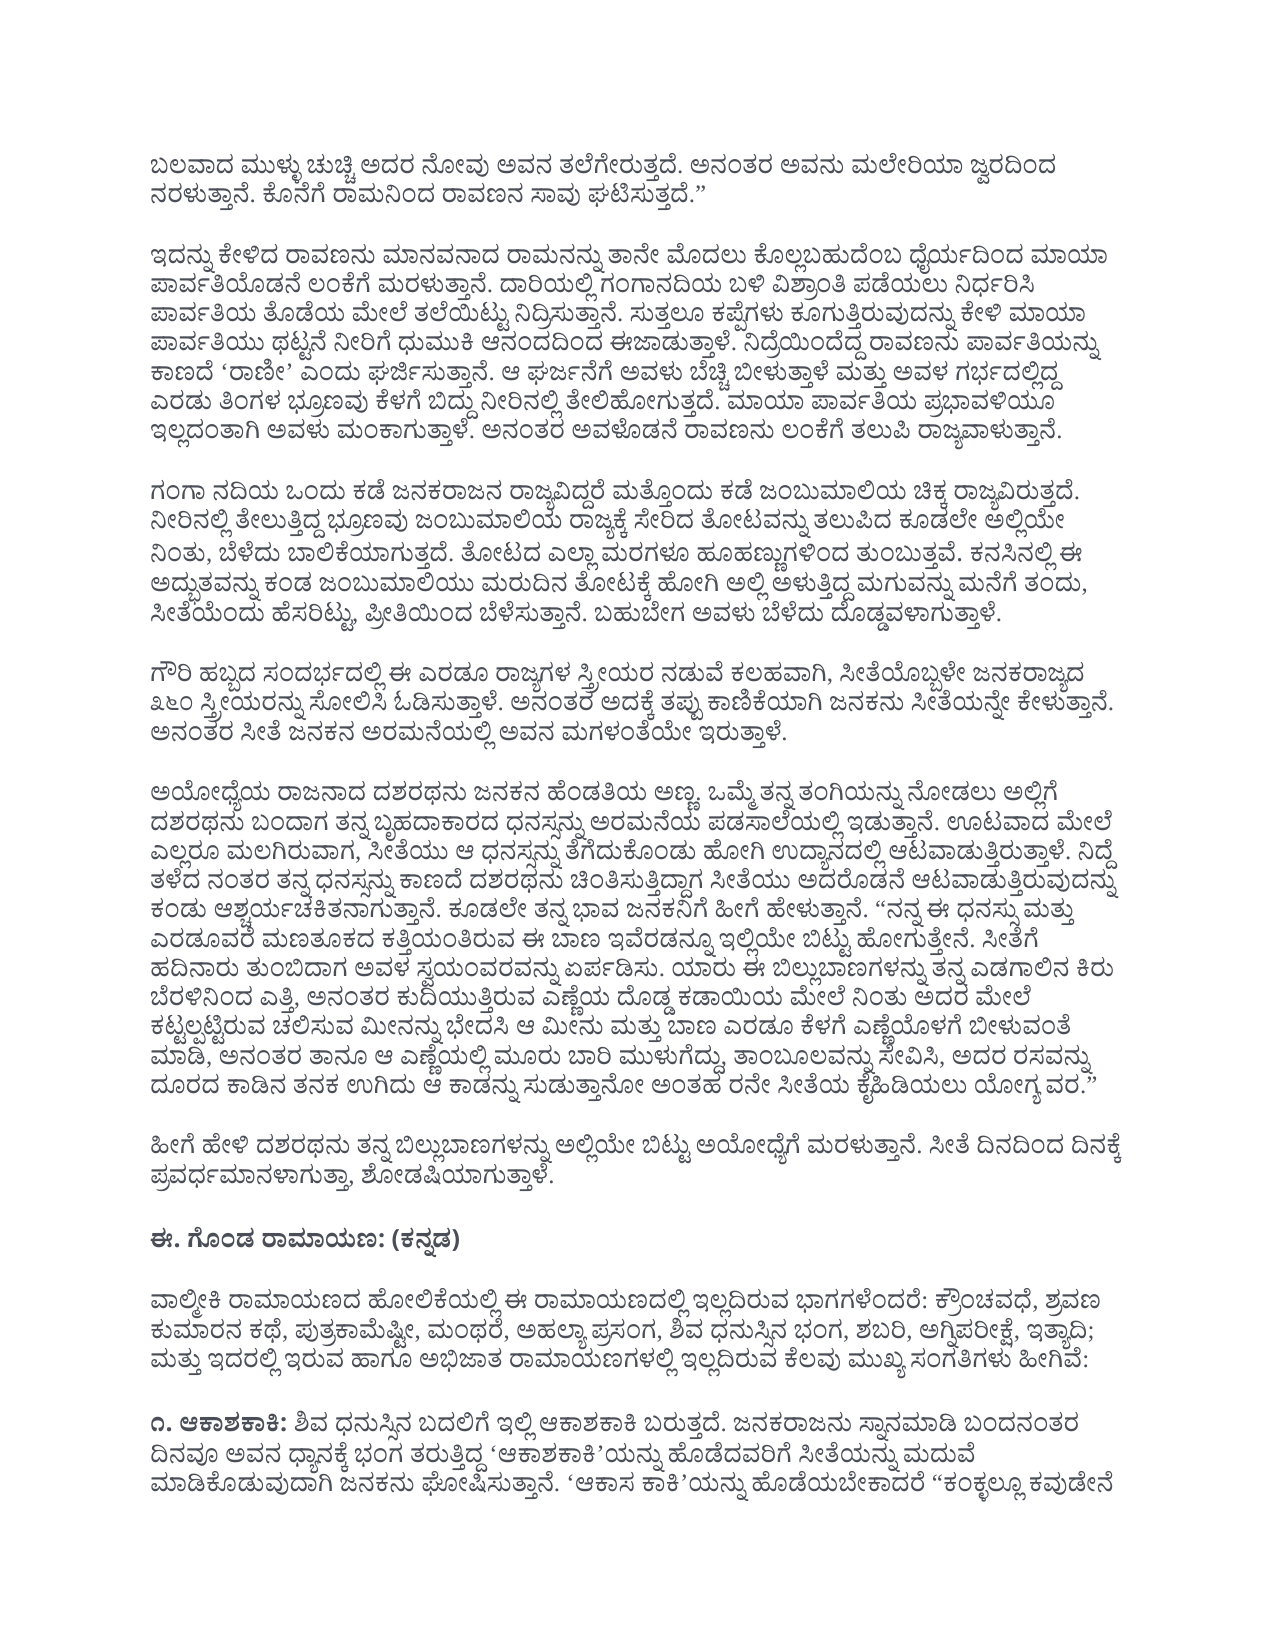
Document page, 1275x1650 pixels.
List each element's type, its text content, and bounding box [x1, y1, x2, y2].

text ಇದನ್ನು ಕೇಳಿದ ರಾವಣನು ಮಾನವನಾದ ರಾಮನನ್ನು ತಾನೇ ಮೊದಲು ಕೊಲ್ಲಬಹುದೆಂಬ ಧೈರ್ಯದಿಂದ ಮಾಯಾ ಪಾರ್ವತಿಯೊಡನೆ ಲಂಕೆಗೆ ಮರಳುತ್ತಾನೆ. ದಾರಿಯಲ್ಲಿ ಗಂಗಾನದಿಯ ಬಳಿ ವಿಶ್ರಾಂತಿ ಪಡೆಯಲು ನಿರ್ಧರಿಸಿ ಪಾರ್ವತಿಯ ತೊಡೆಯ ಮೇಲೆ ತಲೆಯಿಟ್ಟು ನಿದ್ರಿಸುತ್ತಾನೆ. ಸುತ್ತಲೂ ಕಪ್ಪೆಗಳು ಕೂಗುತ್ತಿರುವುದನ್ನು ಕೇಳಿ ಮಾಯಾ ಪಾರ್ವತಿಯು ಥಟ್ಟನೆ ನೀರಿಗೆ ಧುಮುಕಿ ಆನಂದದಿಂದ ಈಜಾಡುತ್ತಾಳೆ. ನಿದ್ರೆಯಿಂದೆದ್ದ ರಾವಣನು ಪಾರ್ವತಿಯನ್ನು ಕಾಣದೆ ‘ರಾಣೀ’ ಎಂದು ಘರ್ಜಿಸುತ್ತಾನೆ. ಆ ಘರ್ಜನೆಗೆ ಅವಳು ಬೆಚ್ಚಿ ಬೀಳುತ್ತಾಳೆ ಮತ್ತು ಅವಳ ಗರ್ಭದಲ್ಲಿದ್ದ ಎರಡು ತಿಂಗಳ ಭ್ರೂಣವು ಕೆಳಗೆ ಬಿದ್ದು ನೀರಿನಲ್ಲಿ ತೇಲಿಹೋಗುತ್ತದೆ. ಮಾಯಾ ಪಾರ್ವತಿಯ ಪ್ರಭಾವಳಿಯೂ ಇಲ್ಲದಂತಾಗಿ ಅವಳು ಮಂಕಾಗುತ್ತಾಳೆ. ಅನಂತರ ಅವಳೊಡನೆ ರಾವಣನು ಲಂಕೆಗೆ ತಲುಪಿ ರಾಜ್ಯವಾಳುತ್ತಾನೆ. [150, 240, 1125, 444]
text ಗಂಗಾ ನದಿಯ ಒಂದು ಕಡೆ ಜನಕರಾಜನ ರಾಜ್ಯವಿದ್ದರೆ ಮತ್ತೊಂದು ಕಡೆ ಜಂಬುಮಾಲಿಯ ಚಿಕ್ಕ ರಾಜ್ಯವಿರುತ್ತದೆ. ನೀರಿನಲ್ಲಿ ತೇಲುತ್ತಿದ್ದ ಭ್ರೂಣವು ಜಂಬುಮಾಲಿಯ ರಾಜ್ಯಕ್ಕೆ ಸೇರಿದ ತೋಟವನ್ನು ತಲುಪಿದ ಕೂಡಲೇ ಅಲ್ಲಿಯೇ ನಿಂತು, ಬೆಳೆದು ಬಾಲಿಕೆಯಾಗುತ್ತದೆ. ತೋಟದ ಎಲ್ಲಾ ಮರಗಳೂ ಹೂಹಣ್ಣುಗಳಿಂದ ತುಂಬುತ್ತವೆ. ಕನಸಿನಲ್ಲಿ ಈ ಅದ್ಭುತವನ್ನು ಕಂಡ ಜಂಬುಮಾಲಿಯು ಮರುದಿನ ತೋಟಕ್ಕೆ ಹೋಗಿ ಅಲ್ಲಿ ಅಳುತ್ತಿದ್ದ ಮಗುವನ್ನು ಮನೆಗೆ ತಂದು, ಸೀತೆಯೆಂದು ಹೆಸರಿಟ್ಟು, ಪ್ರೀತಿಯಿಂದ ಬೆಳೆಸುತ್ತಾನೆ. ಬಹುಬೇಗ ಅವಳು ಬೆಳೆದು ದೊಡ್ಡವಳಾಗುತ್ತಾಳೆ. [150, 476, 1125, 627]
text ಗೌರಿ ಹಬ್ಬದ ಸಂದರ್ಭದಲ್ಲಿ ಈ ಎರಡೂ ರಾಜ್ಯಗಳ ಸ್ತ್ರೀಯರ ನಡುವೆ ಕಲಹವಾಗಿ, ಸೀತೆಯೊಬ್ಬಳೇ ಜನಕರಾಜ್ಯದ ೩೬೦ ಸ್ತ್ರೀಯರನ್ನು ಸೋಲಿಸಿ ಓಡಿಸುತ್ತಾಳೆ. ಅನಂತರ ಅದಕ್ಕೆ ತಪ್ಪು ಕಾಣಿಕೆಯಾಗಿ ಜನಕನು ಸೀತೆಯನ್ನೇ ಕೇಳುತ್ತಾನೆ. ಅನಂತರ ಸೀತೆ ಜನಕನ ಅರಮನೆಯಲ್ಲಿ ಅವನ ಮಗಳಂತೆಯೇ ಇರುತ್ತಾಳೆ. [150, 658, 1125, 746]
text ಈ. ಗೊಂಡ ರಾಮಾಯಣ: (ಕನ್ನಡ) [150, 1220, 1125, 1254]
text ಹೀಗೆ ಹೇಳಿ ದಶರಥನು ತನ್ನ ಬಿಲ್ಲುಬಾಣಗಳನ್ನು ಅಲ್ಲಿಯೇ ಬಿಟ್ಟು ಅಯೋಧ್ಯೆಗೆ ಮರಳುತ್ತಾನೆ. ಸೀತೆ ದಿನದಿಂದ ದಿನಕ್ಕೆ ಪ್ರವರ್ಧಮಾನಳಾಗುತ್ತಾ, ಶೋಡಷಿಯಾಗುತ್ತಾಳೆ. [150, 1131, 1125, 1189]
text ಅಯೋಧ್ಯೆಯ ರಾಜನಾದ ದಶರಥನು ಜನಕನ ಹೆಂಡತಿಯ ಅಣ್ಣ. ಒಮ್ಮೆ ತನ್ನ ತಂಗಿಯನ್ನು ನೋಡಲು ಅಲ್ಲಿಗೆ ದಶರಥನು ಬಂದಾಗ ತನ್ನ ಬೃಹದಾಕಾರದ ಧನಸ್ಸನ್ನು ಅರಮನೆಯ ಪಡಸಾಲೆಯಲ್ಲಿ ಇಡುತ್ತಾನೆ. ಊಟವಾದ ಮೇಲೆ ಎಲ್ಲರೂ ಮಲಗಿರುವಾಗ, ಸೀತೆಯು ಆ ಧನಸ್ಸನ್ನು ತೆಗೆದುಕೊಂಡು ಹೋಗಿ ಉದ್ಯಾನದಲ್ಲಿ ಆಟವಾಡುತ್ತಿರುತ್ತಾಳೆ. ನಿದ್ದೆ ತಳೆದ ನಂತರ ತನ್ನ ಧನಸ್ಸನ್ನು ಕಾಣದೆ ದಶರಥನು ಚಿಂತಿಸುತ್ತಿದ್ದಾಗ ಸೀತೆಯು ಅದರೊಡನೆ ಆಟವಾಡುತ್ತಿರುವುದನ್ನು ಕಂಡು ಆಶ್ಚರ್ಯಚಕಿತನಾಗುತ್ತಾನೆ. ಕೂಡಲೇ ತನ್ನ ಭಾವ ಜನಕನಿಗೆ ಹೀಗೆ ಹೇಳುತ್ತಾನೆ. “ನನ್ನ ಈ ಧನಸ್ಸು ಮತ್ತು ಎರಡೂವರೆ ಮಣತೂಕದ ಕತ್ತಿಯಂತಿರುವ ಈ ಬಾಣ ಇವೆರಡನ್ನೂ ಇಲ್ಲಿಯೇ ಬಿಟ್ಟು ಹೋಗುತ್ತೇನೆ. ಸೀತೆಗೆ ಹದಿನಾರು ತುಂಬಿದಾಗ ಅವಳ ಸ್ವಯಂವರವನ್ನು ಏರ್ಪಡಿಸು. ಯಾರು ಈ ಬಿಲ್ಲುಬಾಣಗಳನ್ನು ತನ್ನ ಎಡಗಾಲಿನ ಕಿರು ಬೆರಳಿನಿಂದ ಎತ್ತಿ, ಅನಂತರ ಕುದಿಯುತ್ತಿರುವ ಎಣ್ಣೆಯ ದೊಡ್ಡ ಕಡಾಯಿಯ ಮೇಲೆ ನಿಂತು ಅದರ ಮೇಲೆ ಕಟ್ಟಲ್ಪಟ್ಟಿರುವ ಚಲಿಸುವ ಮೀನನ್ನು ಭೇದಸಿ ಆ ಮೀನು ಮತ್ತು ಬಾಣ ಎರಡೂ ಕೆಳಗೆ ಎಣ್ಣೆಯೊಳಗೆ ಬೀಳುವಂತೆ ಮಾಡಿ, ಅನಂತರ ತಾನೂ ಆ ಎಣ್ಣೆಯಲ್ಲಿ ಮೂರು ಬಾರಿ ಮುಳುಗೆದ್ದು, ತಾಂಬೂಲವನ್ನು ಸೇವಿಸಿ, ಅದರ ರಸವನ್ನು ದೂರದ ಕಾಡಿನ ತನಕ ಉಗಿದು ಆ ಕಾಡನ್ನು ಸುಡುತ್ತಾನೋ ಅಂತಹ ರನೇ ಸೀತೆಯ ಕೈಹಿಡಿಯಲು ಯೋಗ್ಯ ವರ.” [150, 777, 1125, 1099]
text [150, 1405, 1125, 1497]
text ವಾಲ್ಮೀಕಿ ರಾಮಾಯಣದ ಹೋಲಿಕೆಯಲ್ಲಿ ಈ ರಾಮಾಯಣದಲ್ಲಿ ಇಲ್ಲದಿರುವ ಭಾಗಗಳೆಂದರೆ: ಕ್ರೌಂಚವಧೆ, ಶ್ರವಣ ಕುಮಾರನ ಕಥೆ, ಪುತ್ರಕಾಮೆಷ್ಟೀ, ಮಂಥರೆ, ಅಹಲ್ಯಾ ಪ್ರಸಂಗ, ಶಿವ ಧನುಸ್ಸಿನ ಭಂಗ, ಶಬರಿ, ಅಗ್ನಿಪರೀಕ್ಷೆ, ಇತ್ಯಾದಿ; ಮತ್ತು ಇದರಲ್ಲಿ ಇರುವ ಹಾಗೂ ಅಭಿಜಾತ ರಾಮಾಯಣಗಳಲ್ಲಿ ಇಲ್ಲದಿರುವ ಕೆಲವು ಮುಖ್ಯ ಸಂಗತಿಗಳು ಹೀಗಿವೆ: [150, 1286, 1125, 1373]
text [150, 150, 1125, 208]
